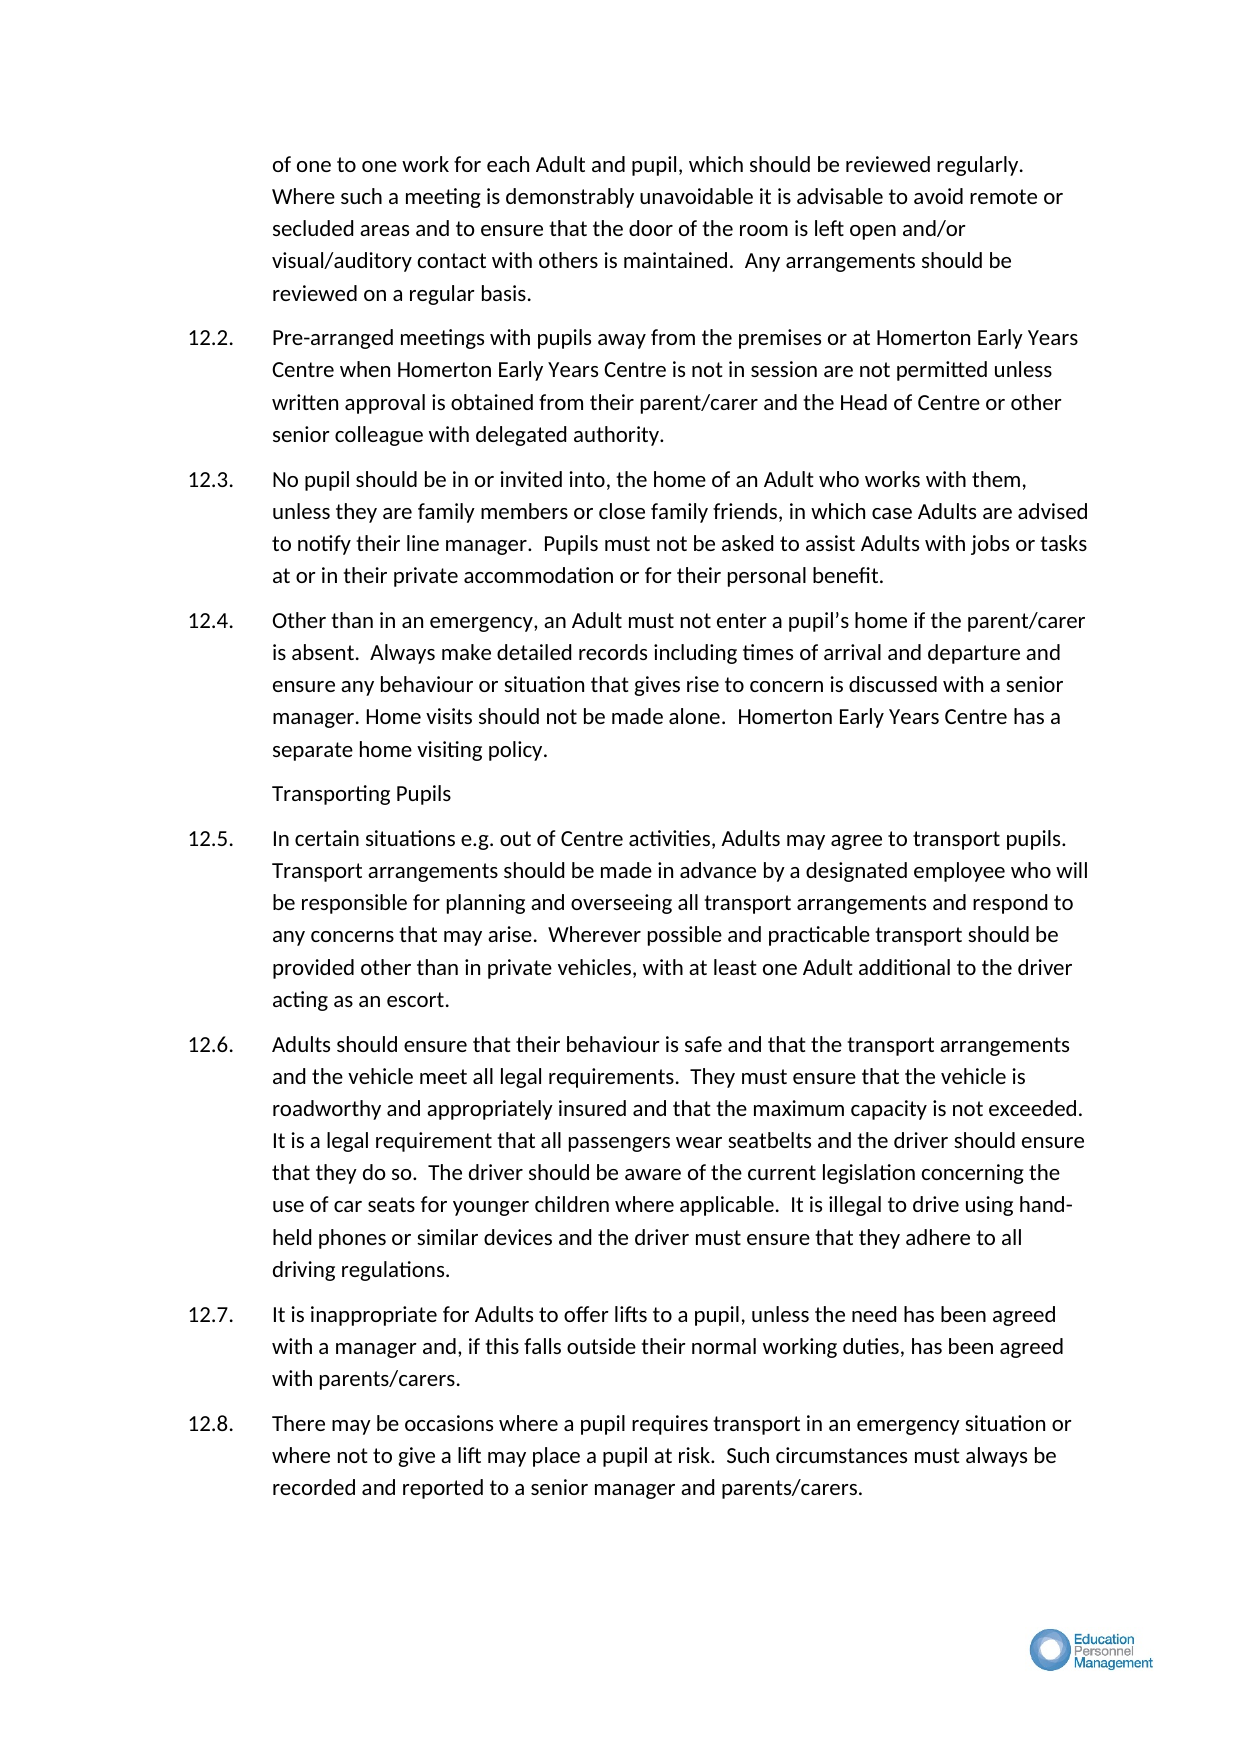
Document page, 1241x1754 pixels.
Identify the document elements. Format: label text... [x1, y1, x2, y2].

text In certain situations e.g. out of Centre activities, Adults may agree to transport pupils. Transport arrangements should be made in advance by a designated employee who will be responsible for planning and overseeing all transport arrangements and respond to any concerns that may arise. Wherever possible and practicable transport should be provided other than in private vehicles, with at least one Adult additional to the driver acting as an escort. [187, 824, 1090, 1013]
text Adults should ensure that their behaviour is safe and that the transport arrangements and the vehicle meet all legal requirements. They must ensure that the vehicle is roadworthy and appropriately insured and that the maximum capacity is not exceeded. It is a legal requirement that all passengers wear seatbelts and the driver should ensure that they do so. The driver should be aware of the current legislation concerning the use of car seats for younger children where applicable. It is illegal to drive using hand-held phones or similar devices and the driver must ensure that they adhere to all driving regulations. [187, 1030, 1090, 1283]
text No pupil should be in or invited into, the home of an Adult who works with them, unless they are family members or close family friends, in which case Adults are advised to notify their line manager. Pupils must not be asked to assist Adults with jobs or tasks at or in their private accommodation or for their personal benefit. [187, 465, 1090, 589]
text Pre-arranged meetings with pupils away from the premises or at Homerton Early Years Centre when Homerton Early Years Centre is not in session are not permitted unless written approval is obtained from their parent/carer and the Head of Centre or other senior colleague with delegated authority. [187, 323, 1090, 448]
text It is inappropriate for Adults to offer lifts to a pupil, unless the need has been agreed with a manager and, if this falls outside their normal working duties, has been agreed with parents/carers. [187, 1300, 1090, 1392]
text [187, 150, 1090, 307]
picture [1025, 1627, 1157, 1672]
text Other than in an emergency, an Adult must not enter a pupil’s home if the parent/carer is absent. Always make detailed records including times of arrival and departure and ensure any behaviour or situation that gives rise to concern is discussed with a senior manager. Home visits should not be made alone. Homerton Early Years Centre has a separate home visiting policy. [187, 606, 1090, 763]
text There may be occasions where a pupil requires transport in an emergency situation or where not to give a lift may place a pupil at risk. Such circumstances must always be recorded and reported to a senior manager and parents/carers. [187, 1409, 1090, 1501]
list Transporting Pupils [272, 779, 1090, 807]
